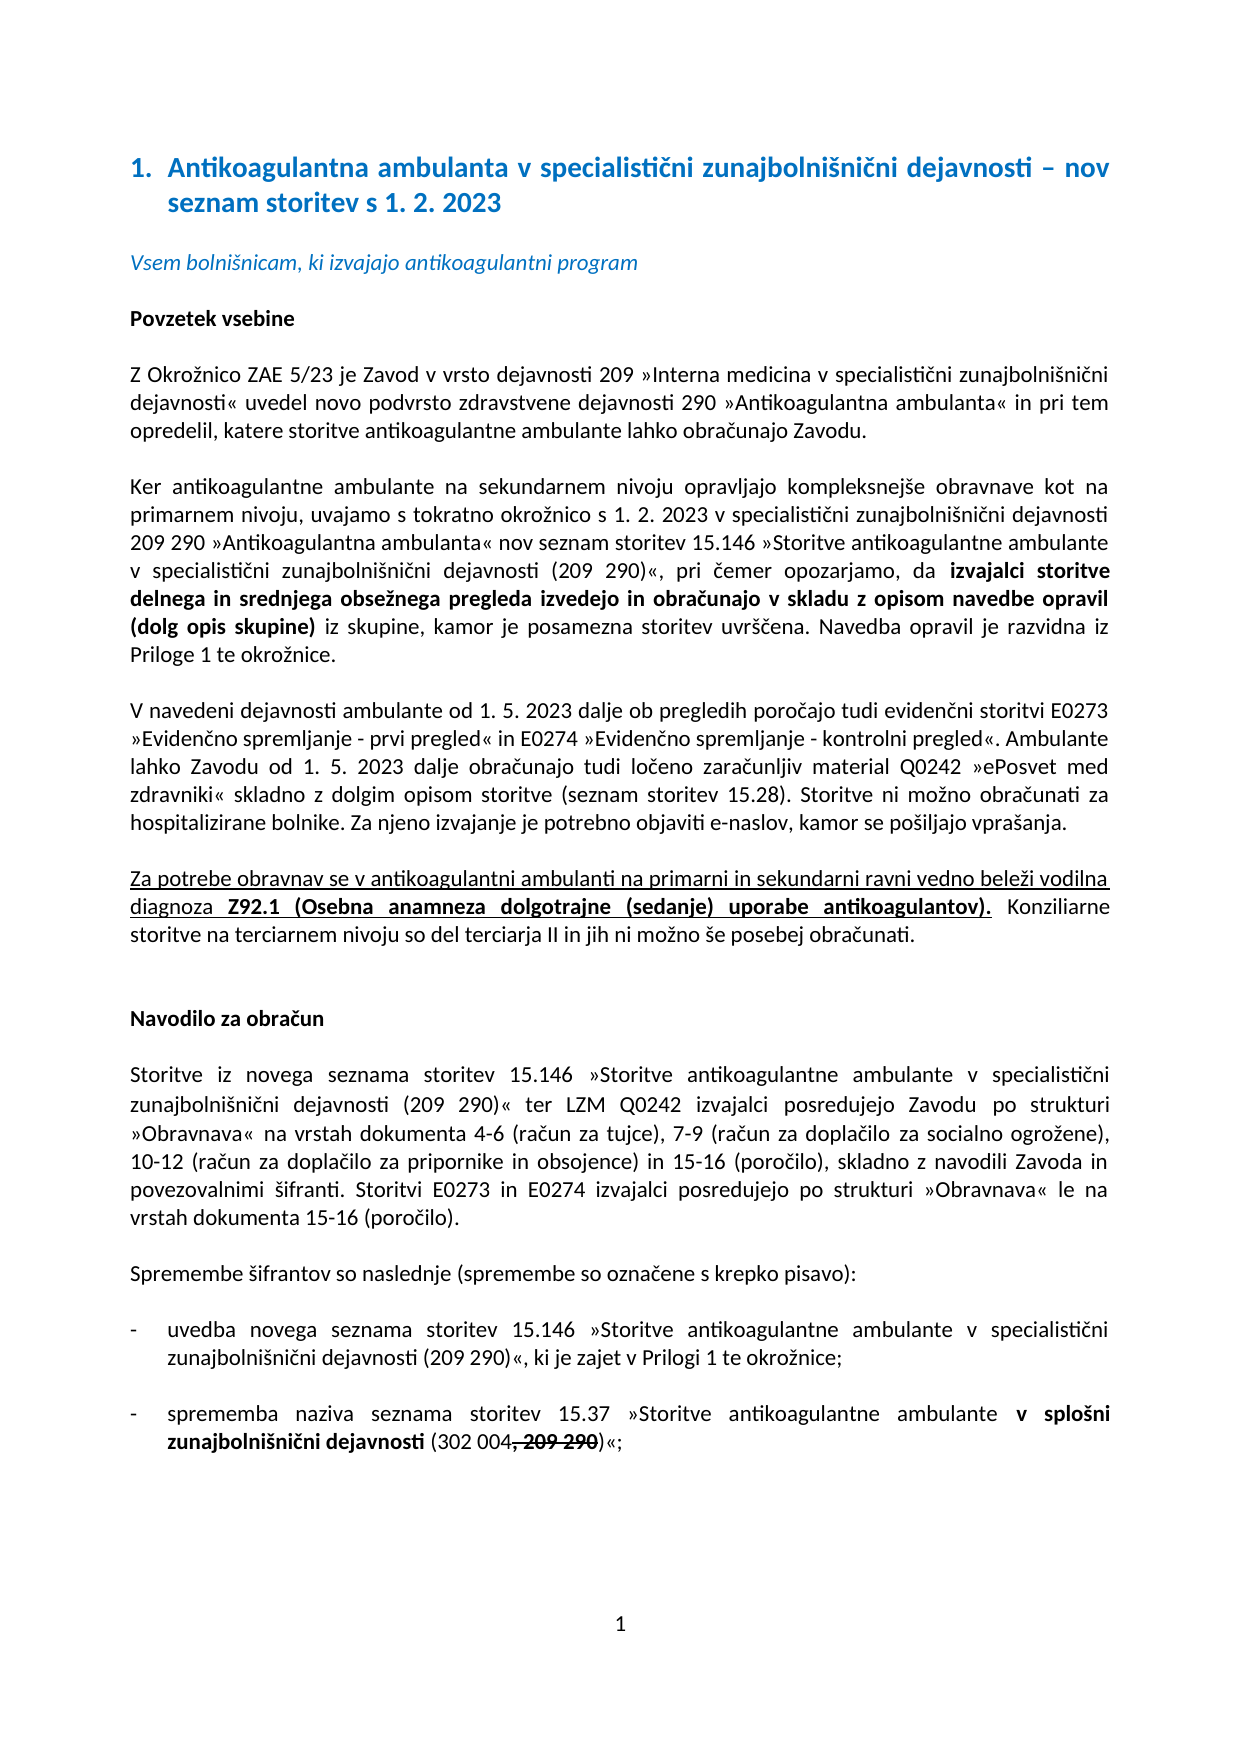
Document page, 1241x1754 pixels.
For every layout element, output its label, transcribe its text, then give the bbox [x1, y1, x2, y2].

list Antikoagulantna ambulanta v specialistični zunajbolnišnični dejavnosti – nov seznam storitev s 1. 2. 2023 [130, 149, 1110, 220]
list sprememba naziva seznama storitev 15.37 »Storitve antikoagulantne ambulante v splošni zunajbolnišnični dejavnosti (302 004, 209 290)«; [130, 1399, 1110, 1455]
text Vsem bolnišnicam, ki izvajajo antikoagulantni program [130, 248, 1110, 276]
text Ker antikoagulantne ambulante na sekundarnem nivoju opravljajo kompleksnejše obravnave kot na primarnem nivoju, uvajamo s tokratno okrožnico s 1. 2. 2023 v specialistični zunajbolnišnični dejavnosti 209 290 »Antikoagulantna ambulanta« nov seznam storitev 15.146 »Storitve antikoagulantne ambulante v specialistični zunajbolnišnični dejavnosti (209 290)«, pri čemer opozarjamo, da izvajalci storitve delnega in srednjega obsežnega pregleda izvedejo in obračunajo v skladu z opisom navedbe opravil (dolg opis skupine) iz skupine, kamor je posamezna storitev uvrščena. Navedba opravil je razvidna iz Priloge 1 te okrožnice. [130, 472, 1110, 668]
list uvedba novega seznama storitev 15.146 »Storitve antikoagulantne ambulante v specialistični zunajbolnišnični dejavnosti (209 290)«, ki je zajet v Prilogi 1 te okrožnice; [130, 1315, 1110, 1371]
text Za potrebe obravnav se v antikoagulantni ambulanti na primarni in sekundarni ravni vedno beleži vodilna diagnoza Z92.1 (Osebna anamneza dolgotrajne (sedanje) uporabe antikoagulantov). Konziliarne storitve na terciarnem nivoju so del terciarja II in jih ni možno še posebej obračunati. [130, 890, 1110, 948]
text Z Okrožnico ZAE 5/23 je Zavod v vrsto dejavnosti 209 »Interna medicina v specialistični zunajbolnišnični dejavnosti« uvedel novo podvrsto zdravstvene dejavnosti 290 »Antikoagulantna ambulanta« in pri tem opredelil, katere storitve antikoagulantne ambulante lahko obračunajo Zavodu. [130, 360, 1110, 444]
text Storitve iz novega seznama storitev 15.146 »Storitve antikoagulantne ambulante v specialistični zunajbolnišnični dejavnosti (209 290)« ter LZM Q0242 izvajalci posredujejo Zavodu po strukturi »Obravnava« na vrstah dokumenta 4-6 (račun za tujce), 7-9 (račun za doplačilo za socialno ogrožene), 10-12 (račun za doplačilo za pripornike in obsojence) in 15-16 (poročilo), skladno z navodili Zavoda in povezovalnimi šifranti. Storitvi E0273 in E0274 izvajalci posredujejo po strukturi »Obravnava« le na vrstah dokumenta 15-16 (poročilo). [130, 1061, 1110, 1231]
text V navedeni dejavnosti ambulante od 1. 5. 2023 dalje ob pregledih poročajo tudi evidenčni storitvi E0273 »Evidenčno spremljanje - prvi pregled« in E0274 »Evidenčno spremljanje - kontrolni pregled«. Ambulante lahko Zavodu od 1. 5. 2023 dalje obračunajo tudi ločeno zaračunljiv material Q0242 »ePosvet med zdravniki« skladno z dolgim opisom storitve (seznam storitev 15.28). Storitve ni možno obračunati za hospitalizirane bolnike. Za njeno izvajanje je potrebno objaviti e-naslov, kamor se pošiljajo vprašanja. [130, 696, 1110, 836]
text Spremembe šifrantov so naslednje (spremembe so označene s krepko pisavo): [130, 1259, 1110, 1287]
text Za potrebe obravnav se v antikoagulantni ambulanti na primarni in sekundarni ravni vedno beleži vodilna diagnoza Z92.1 (Osebna anamneza dolgotrajne (sedanje) uporabe antikoagulantov). Konziliarne storitve na terciarnem nivoju so del terciarja II in jih ni možno še posebej obračunati. [130, 864, 1110, 888]
text Navodilo za obračun [130, 1004, 1110, 1032]
text Povzetek vsebine [130, 304, 1110, 332]
